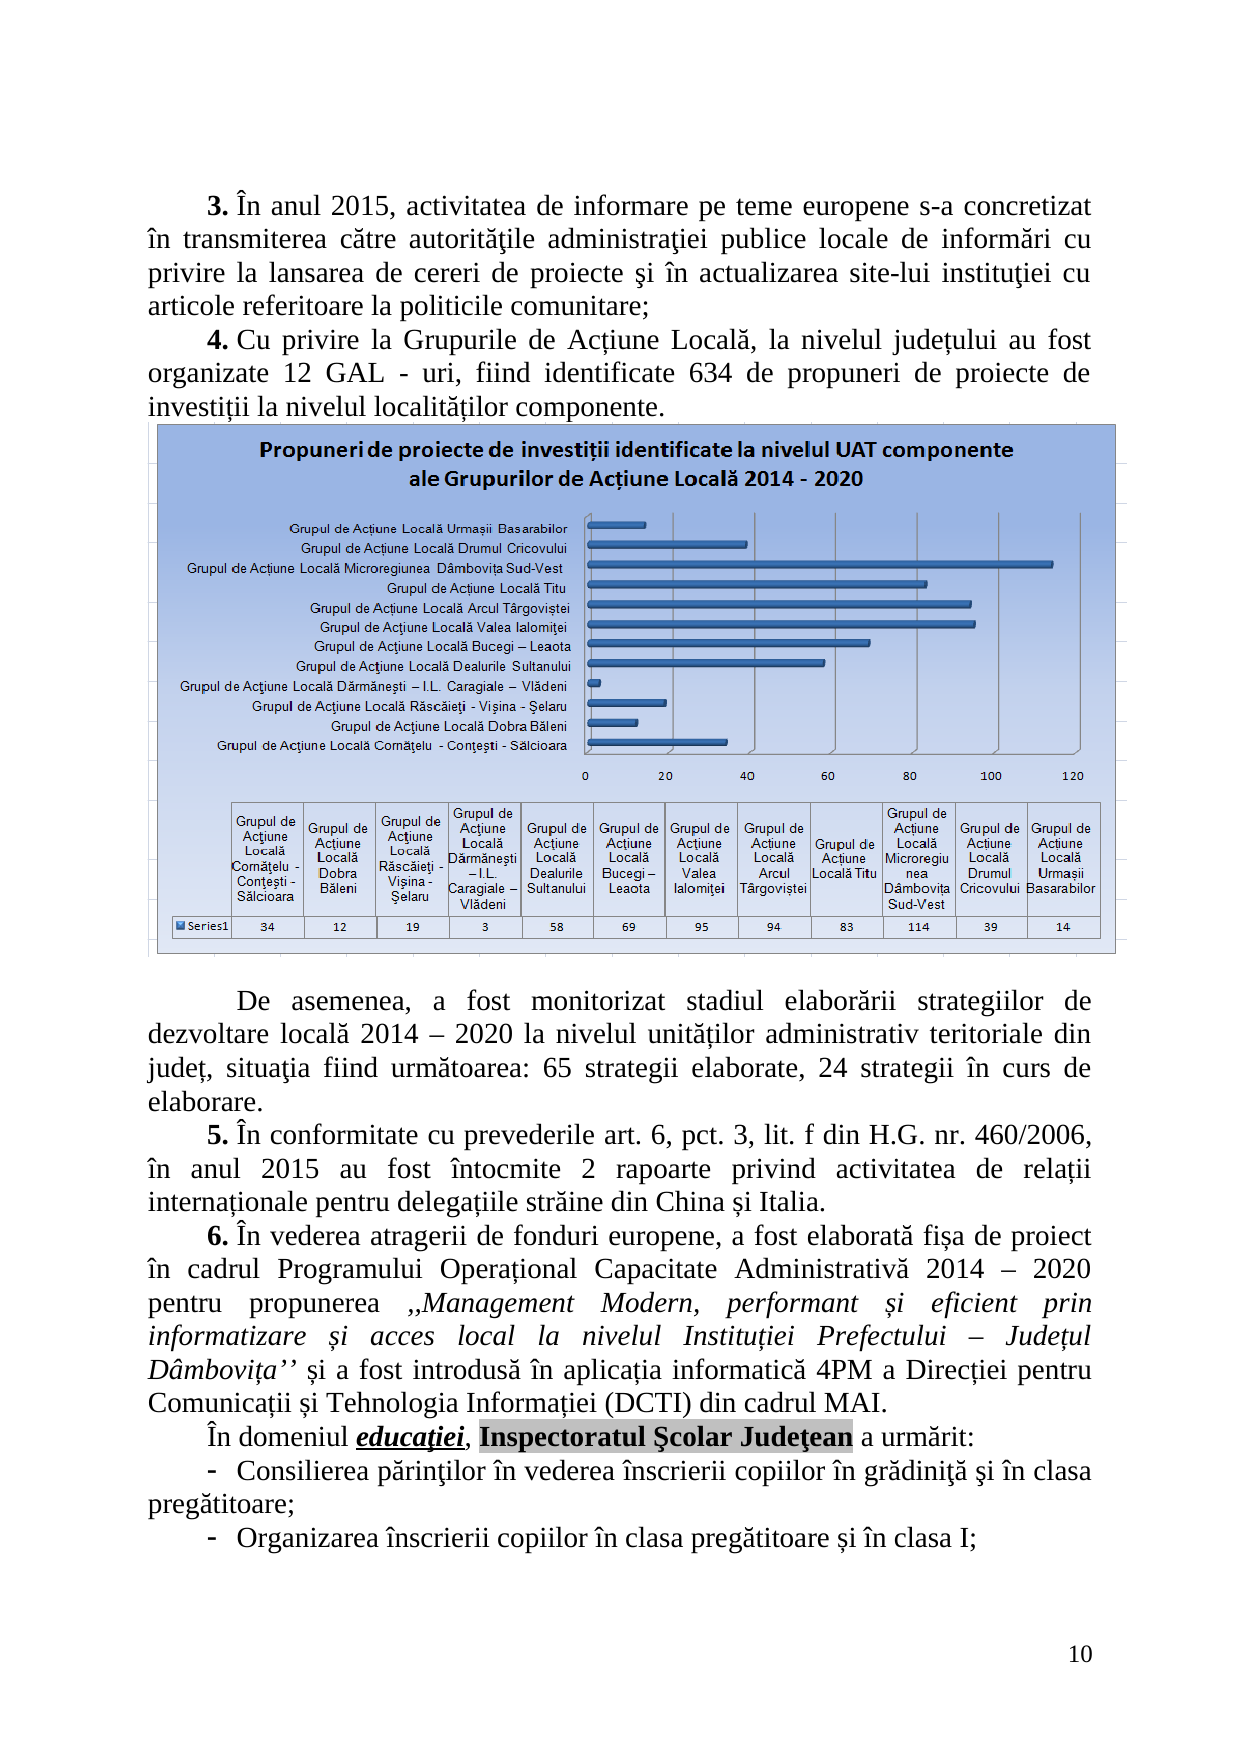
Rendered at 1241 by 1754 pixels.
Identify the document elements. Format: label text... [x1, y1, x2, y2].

list Consilierea părinţilor în vederea înscrierii copiilor în grădiniţă şi în clasa pregătitoare; [148, 1453, 1093, 1520]
text În domeniul educaţiei, Inspectoratul Şcolar Judeţean a urmărit: [148, 1419, 479, 1453]
list Cu privire la Grupurile de Acțiune Locală, la nivelul județului au fost organizate 12 GAL - uri, fiind identificate 634 de propuneri de proiecte de investiții la nivelul localităților componente. [148, 322, 1092, 422]
text De asemenea, a fost monitorizat stadiul elaborării strategiilor de dezvoltare locală 2014 – 2020 la nivelul unităților administrativ teritoriale din județ, situaţia fiind următoarea: 65 strategii elaborate, 24 strategii în curs de elaborare. [148, 983, 1092, 1117]
list În vederea atragerii de fonduri europene, a fost elaborată fișa de proiect în cadrul Programului Operațional Capacitate Administrativă 2014 – 2020 pentru propunerea ,,Management Modern, performant și eficient prin informatizare și acces local la nivelul Instituției Prefectului – Județul Dâmbovița’’ și a fost introdusă în aplicația informatică 4PM a Direcției pentru Comunicații și Tehnologia Informației (DCTI) din cadrul MAI. [148, 1218, 1092, 1419]
list Organizarea înscrierii copiilor în clasa pregătitoare și în clasa I; [148, 1520, 1093, 1553]
list În anul 2015, activitatea de informare pe teme europene s-a concretizat în transmiterea către autorităţile administraţiei publice locale de informări cu privire la lansarea de cereri de proiecte şi în actualizarea site-lui instituţiei cu articole referitoare la politicile comunitare; [148, 188, 1092, 322]
picture [147, 422, 1127, 957]
text În domeniul educaţiei, Inspectoratul Şcolar Judeţean a urmărit: [853, 1419, 1092, 1453]
list În conformitate cu prevederile art. 6, pct. 3, lit. f din H.G. nr. 460/2006, în anul 2015 au fost întocmite 2 rapoarte privind activitatea de relații internaționale pentru delegațiile străine din China și Italia. [148, 1117, 1092, 1218]
